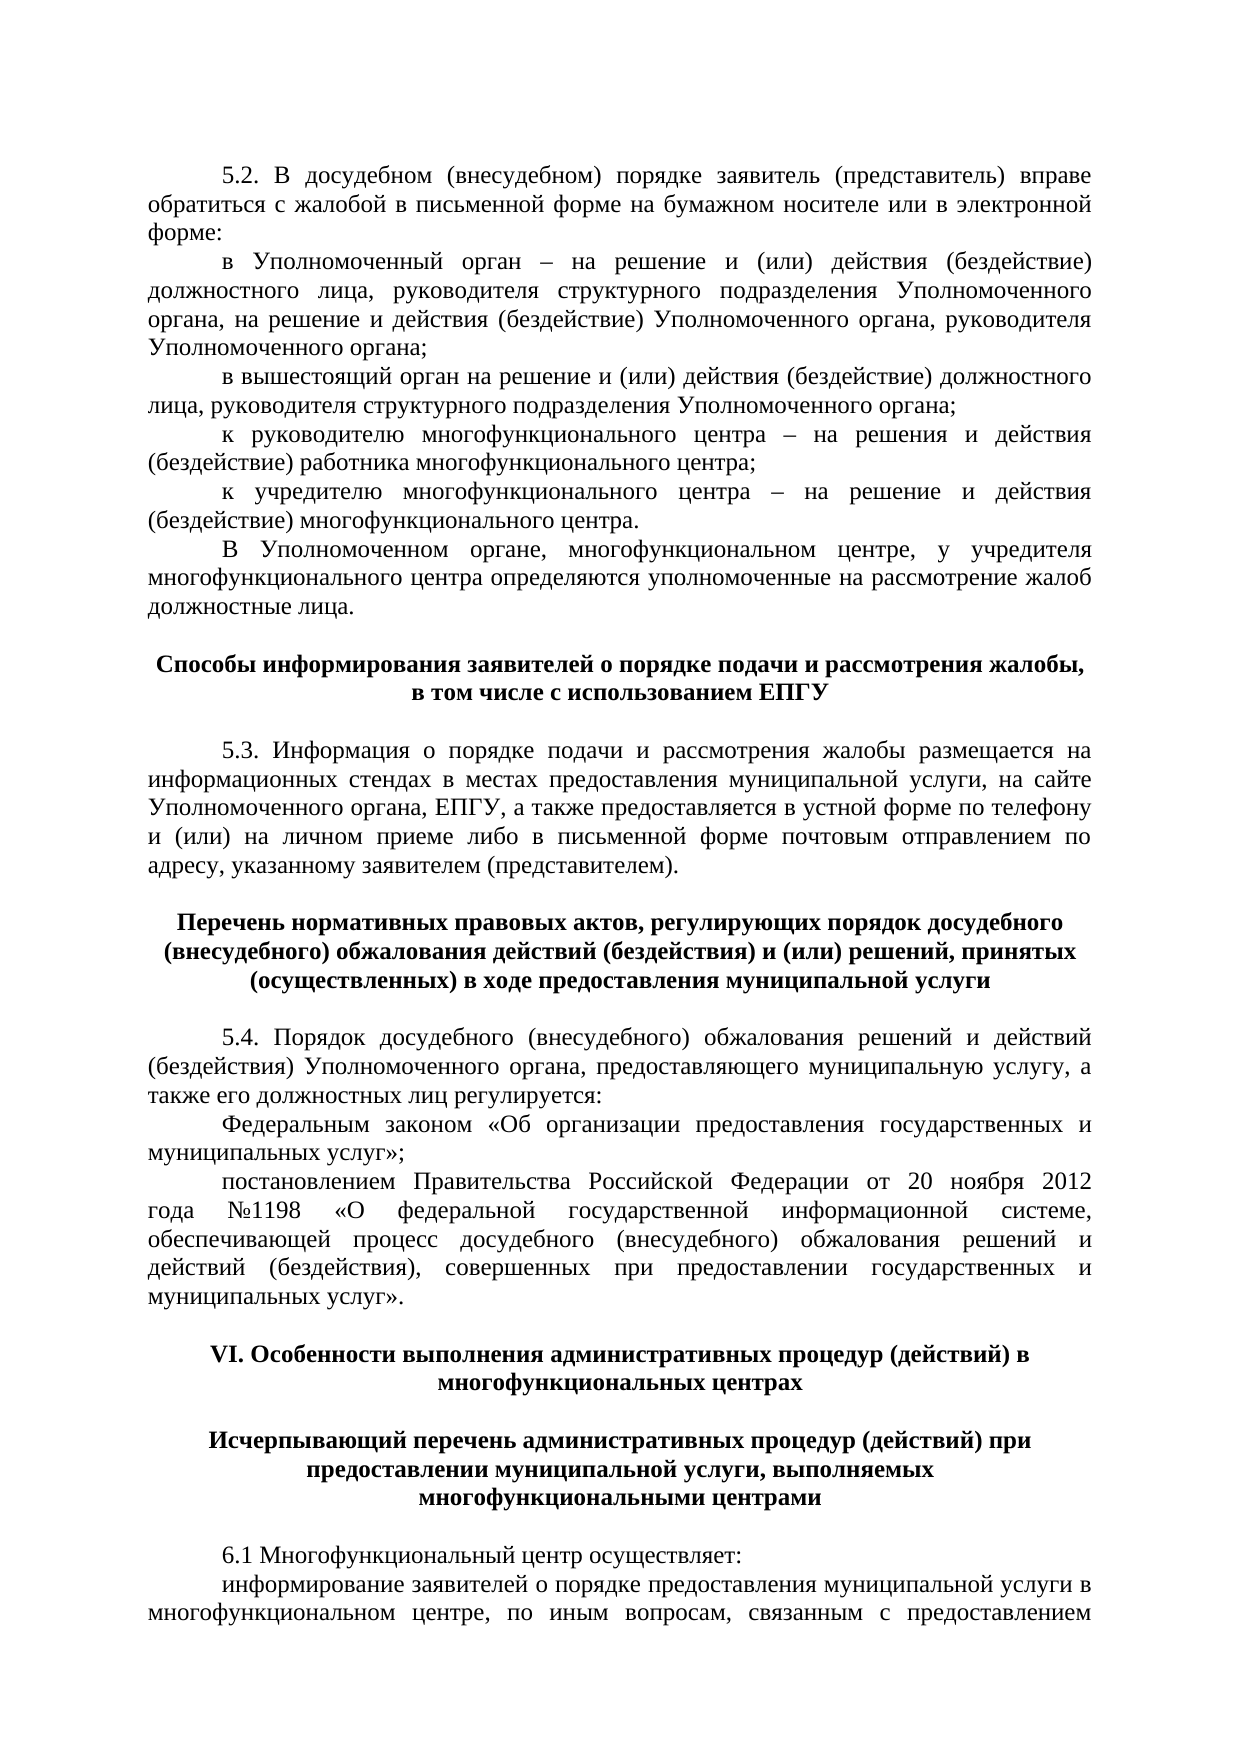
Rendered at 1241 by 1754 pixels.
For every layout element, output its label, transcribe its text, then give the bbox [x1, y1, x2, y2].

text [148, 1569, 1092, 1626]
text 6.1 Многофункциональный центр осуществляет: [148, 1540, 1092, 1569]
text в Уполномоченный орган – на решение и (или) действия (бездействие) должностного лица, руководителя структурного подразделения Уполномоченного органа, на решение и действия (бездействие) Уполномоченного органа, руководителя Уполномоченного органа; [148, 246, 1092, 361]
text 5.2. В досудебном (внесудебном) порядке заявитель (представитель) вправе обратиться с жалобой в письменной форме на бумажном носителе или в электронной форме: [148, 160, 1092, 246]
text Перечень нормативных правовых актов, регулирующих порядок досудебного (внесудебного) обжалования действий (бездействия) и (или) решений, принятых (осуществленных) в ходе предоставления муниципальной услуги [148, 879, 1092, 994]
text Способы информирования заявителей о порядке подачи и рассмотрения жалобы, в том числе с использованием ЕПГУ [148, 649, 1092, 706]
text Федеральным законом «Об организации предоставления государственных и муниципальных услуг»; [148, 1109, 1092, 1166]
text VI. Особенности выполнения административных процедур (действий) в многофункциональных центрах [148, 1310, 1092, 1396]
text постановлением Правительства Российской Федерации от 20 ноября 2012 года №1198 «О федеральной государственной информационной системе, обеспечивающей процесс досудебного (внесудебного) обжалования решений и действий (бездействия), совершенных при предоставлении государственных и муниципальных услуг». [148, 1166, 1092, 1310]
text Исчерпывающий перечень административных процедур (действий) при предоставлении муниципальной услуги, выполняемых многофункциональными центрами [148, 1396, 1092, 1511]
text В Уполномоченном органе, многофункциональном центре, у учредителя многофункционального центра определяются уполномоченные на рассмотрение жалоб должностные лица. [148, 534, 1092, 620]
text в вышестоящий орган на решение и (или) действия (бездействие) должностного лица, руководителя структурного подразделения Уполномоченного органа; [148, 361, 1092, 419]
text к руководителю многофункционального центра – на решения и действия (бездействие) работника многофункционального центра; [148, 419, 1092, 476]
text 5.4. Порядок досудебного (внесудебного) обжалования решений и действий (бездействия) Уполномоченного органа, предоставляющего муниципальную услугу, а также его должностных лиц регулируется: [148, 1022, 1092, 1109]
text к учредителю многофункционального центра – на решение и действия (бездействие) многофункционального центра. [148, 476, 1092, 534]
text 5.3. Информация о порядке подачи и рассмотрения жалобы размещается на информационных стендах в местах предоставления муниципальной услуги, на сайте Уполномоченного органа, ЕПГУ, а также предоставляется в устной форме по телефону и (или) на личном приеме либо в письменной форме почтовым отправлением по адресу, указанному заявителем (представителем). [148, 735, 1092, 879]
